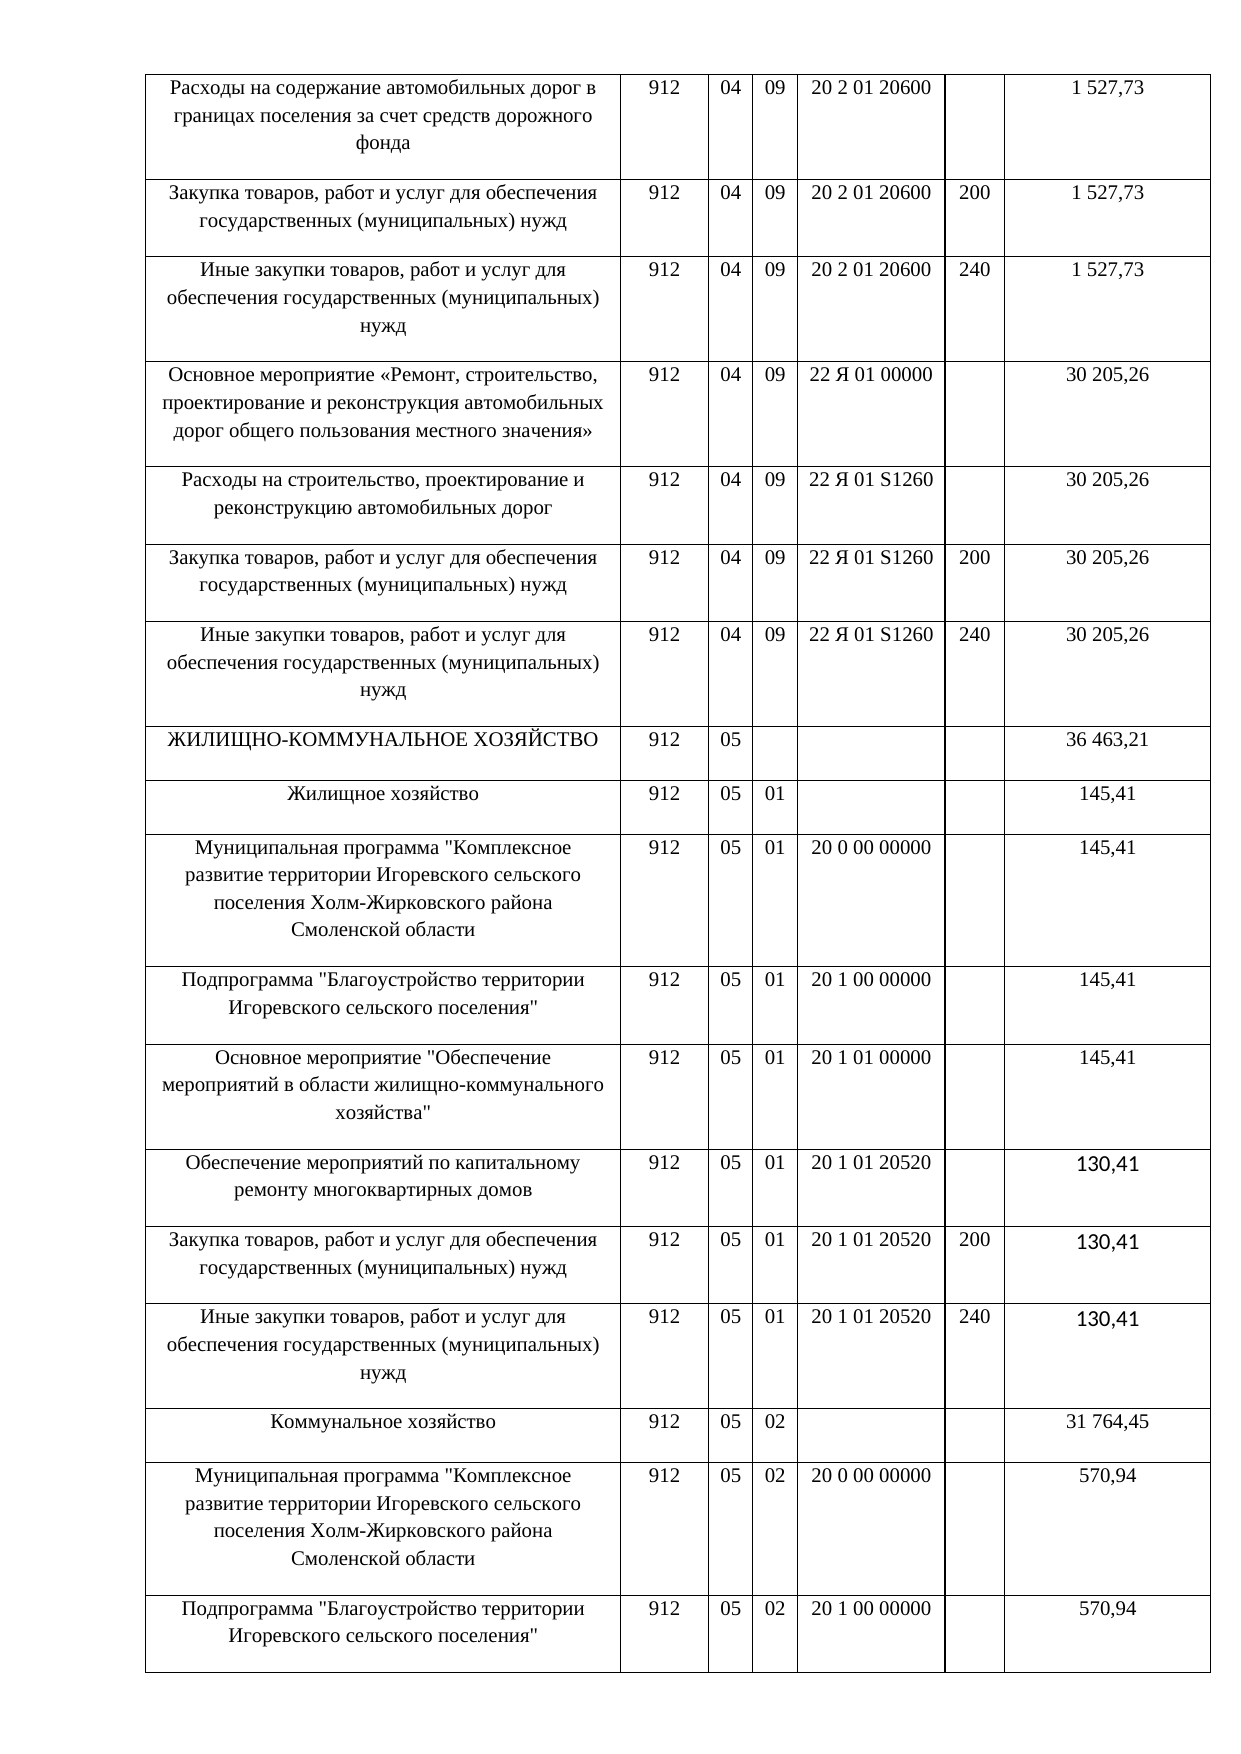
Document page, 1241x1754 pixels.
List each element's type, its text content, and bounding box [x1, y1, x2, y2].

table_cell Закупка товаров, работ и услуг для обеспечения государственных (муниципальных) нужд [146, 180, 620, 256]
table_cell 20 2 01 20600 [798, 257, 944, 361]
table_cell 22 Я 01 S1260 [798, 467, 944, 544]
table_cell 912 [621, 1150, 708, 1226]
table_cell 240 [946, 1304, 1004, 1408]
table_cell 04 [709, 545, 752, 621]
table_cell 912 [621, 362, 708, 466]
table_cell 22 Я 01 S1260 [798, 545, 944, 621]
table_cell Муниципальная программа "Комплексное развитие территории Игоревского сельского поселения Холм-Жирковского района Смоленской области [146, 835, 620, 966]
table_cell 912 [621, 1304, 708, 1408]
table_cell 570,94 [1005, 1596, 1210, 1672]
table_cell 05 [709, 1227, 752, 1303]
table_cell 145,41 [1005, 781, 1210, 833]
table_cell 05 [709, 1150, 752, 1226]
table_cell 20 0 00 00000 [798, 1463, 944, 1595]
table_cell 22 Я 01 S1260 [798, 622, 944, 726]
table_cell 30 205,26 [1005, 467, 1210, 544]
table_cell 04 [709, 362, 752, 466]
table_cell 912 [621, 1463, 708, 1595]
table_cell 912 [621, 180, 708, 256]
table_cell 200 [946, 545, 1004, 621]
table_cell Закупка товаров, работ и услуг для обеспечения государственных (муниципальных) нужд [146, 1227, 620, 1303]
table_cell 1 527,73 [1005, 257, 1210, 361]
table_cell 20 1 00 00000 [798, 967, 944, 1043]
table_cell 01 [753, 835, 797, 966]
table_cell 09 [753, 180, 797, 256]
table_cell 130,41 [1005, 1150, 1210, 1226]
table_cell 20 1 01 00000 [798, 1045, 944, 1148]
table_cell 912 [621, 467, 708, 544]
table_cell 09 [753, 467, 797, 544]
table_cell 31 764,45 [1005, 1409, 1210, 1462]
table_cell 04 [709, 467, 752, 544]
table_cell 145,41 [1005, 835, 1210, 966]
table_cell 912 [621, 727, 708, 780]
table_cell 30 205,26 [1005, 622, 1210, 726]
table_cell 01 [753, 1045, 797, 1148]
table_cell 200 [946, 180, 1004, 256]
table_cell 240 [946, 257, 1004, 361]
table_cell 01 [753, 781, 797, 833]
table_cell 01 [753, 967, 797, 1043]
table_cell Иные закупки товаров, работ и услуг для обеспечения государственных (муниципальных) нужд [146, 257, 620, 361]
table_cell Закупка товаров, работ и услуг для обеспечения государственных (муниципальных) нужд [146, 545, 620, 621]
table_cell 240 [946, 622, 1004, 726]
table_cell 05 [709, 967, 752, 1043]
table_cell Подпрограмма "Благоустройство территории Игоревского сельского поселения" [146, 967, 620, 1043]
table_cell [946, 781, 1004, 833]
table_cell 01 [753, 1304, 797, 1408]
table_cell [946, 1045, 1004, 1148]
table_cell [798, 727, 944, 780]
table_cell 570,94 [1005, 1463, 1210, 1595]
table_cell [946, 1409, 1004, 1462]
table_cell [946, 362, 1004, 466]
table_cell 130,41 [1005, 1227, 1210, 1303]
table_cell Расходы на строительство, проектирование и реконструкцию автомобильных дорог [146, 467, 620, 544]
table_cell [753, 727, 797, 780]
table_cell 02 [753, 1463, 797, 1595]
table_cell 20 0 00 00000 [798, 835, 944, 966]
table_cell 05 [709, 835, 752, 966]
table_cell 30 205,26 [1005, 362, 1210, 466]
table_cell Жилищное хозяйство [146, 781, 620, 833]
table_cell [946, 835, 1004, 966]
table_cell 09 [753, 545, 797, 621]
table_cell Иные закупки товаров, работ и услуг для обеспечения государственных (муниципальных) нужд [146, 622, 620, 726]
table_cell 912 [621, 75, 708, 179]
table_cell 145,41 [1005, 967, 1210, 1043]
table_cell 20 1 00 00000 [798, 1596, 944, 1672]
table_cell [798, 781, 944, 833]
table_cell 05 [709, 1045, 752, 1148]
table_cell 912 [621, 1596, 708, 1672]
table_cell ЖИЛИЩНО-КОММУНАЛЬНОЕ ХОЗЯЙСТВО [146, 727, 620, 780]
table_cell 20 2 01 20600 [798, 75, 944, 179]
table_cell 912 [621, 1045, 708, 1148]
table_cell 05 [709, 1596, 752, 1672]
table_cell 05 [709, 781, 752, 833]
table_cell 09 [753, 257, 797, 361]
table_cell 36 463,21 [1005, 727, 1210, 780]
table_cell Подпрограмма "Благоустройство территории Игоревского сельского поселения" [146, 1596, 620, 1672]
table_cell Обеспечение мероприятий по капитальному ремонту многоквартирных домов [146, 1150, 620, 1226]
table_cell [798, 1409, 944, 1462]
table_cell 912 [621, 967, 708, 1043]
table_cell Основное мероприятие «Ремонт, строительство, проектирование и реконструкция автомобильных дорог общего пользования местного значения» [146, 362, 620, 466]
table_cell Расходы на содержание автомобильных дорог в границах поселения за счет средств дорожного фонда [146, 75, 620, 179]
table_cell 05 [709, 727, 752, 780]
table_cell [946, 1463, 1004, 1595]
table_cell 20 2 01 20600 [798, 180, 944, 256]
table_cell [946, 967, 1004, 1043]
table_cell 04 [709, 75, 752, 179]
table_cell 1 527,73 [1005, 75, 1210, 179]
table_cell 05 [709, 1409, 752, 1462]
table_cell 20 1 01 20520 [798, 1227, 944, 1303]
table_cell [946, 1596, 1004, 1672]
table_cell 09 [753, 362, 797, 466]
table_cell [946, 467, 1004, 544]
table_cell 912 [621, 257, 708, 361]
table_cell 05 [709, 1304, 752, 1408]
table_cell 145,41 [1005, 1045, 1210, 1148]
table_cell 912 [621, 1409, 708, 1462]
table_cell 02 [753, 1596, 797, 1672]
table_cell 30 205,26 [1005, 545, 1210, 621]
table_cell 912 [621, 545, 708, 621]
table_cell 1 527,73 [1005, 180, 1210, 256]
table_cell 912 [621, 781, 708, 833]
table_cell 22 Я 01 00000 [798, 362, 944, 466]
table_cell Муниципальная программа "Комплексное развитие территории Игоревского сельского поселения Холм-Жирковского района Смоленской области [146, 1463, 620, 1595]
table_cell 04 [709, 257, 752, 361]
table_cell 02 [753, 1409, 797, 1462]
table_cell [946, 1150, 1004, 1226]
table_cell [946, 727, 1004, 780]
table_cell [946, 75, 1004, 179]
table_cell 20 1 01 20520 [798, 1304, 944, 1408]
table_cell 09 [753, 75, 797, 179]
table_cell 09 [753, 622, 797, 726]
table_cell 04 [709, 180, 752, 256]
table_cell Основное мероприятие "Обеспечение мероприятий в области жилищно-коммунального хозяйства" [146, 1045, 620, 1148]
table_cell 04 [709, 622, 752, 726]
table_cell 130,41 [1005, 1304, 1210, 1408]
table_cell 200 [946, 1227, 1004, 1303]
table_cell Коммунальное хозяйство [146, 1409, 620, 1462]
table_cell 20 1 01 20520 [798, 1150, 944, 1226]
table_cell Иные закупки товаров, работ и услуг для обеспечения государственных (муниципальных) нужд [146, 1304, 620, 1408]
table_cell 05 [709, 1463, 752, 1595]
table_cell 912 [621, 835, 708, 966]
table_cell 01 [753, 1150, 797, 1226]
table_cell 912 [621, 622, 708, 726]
table_cell 01 [753, 1227, 797, 1303]
table_cell 912 [621, 1227, 708, 1303]
